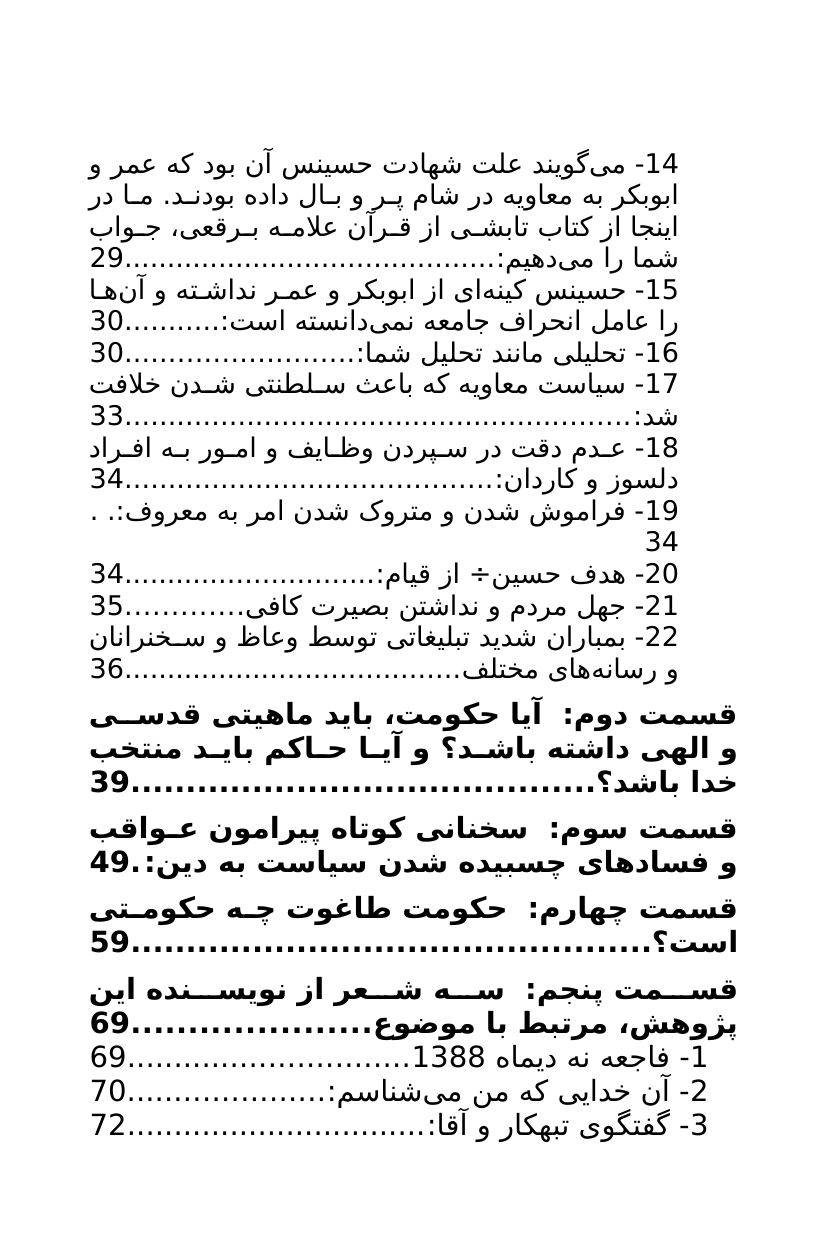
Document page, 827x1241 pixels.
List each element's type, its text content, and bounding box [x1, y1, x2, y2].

text قسمت پنجم: سه شعر از نویسنده این پژوهش، مرتبط با موضوع 69 [89, 972, 738, 1040]
text 14- می‌گویند علت شهادت حسینس آن بود که عمر و ابوبکر به معاویه در شام پر و بال داده بودند. ما در اینجا از کتاب تابشی از قرآن علامه برقعی، جواب شما را می‌دهیم: 29 [89, 148, 679, 274]
text 2- آن خدایی که من می‌شناسم: 70 [89, 1074, 708, 1108]
text 21- جهل مردم و نداشتن بصیرت کافی 35 [89, 590, 679, 621]
text قسمت چهارم: حکومت طاغوت چه حکومتی است؟ 59 [89, 892, 738, 960]
text 1- فاجعه نه دیماه 1388 69 [89, 1040, 708, 1074]
text قسمت دوم: آیا حکومت، باید ماهیتی قدسی و الهی داشته باشد؟ و آیا حاکم باید منتخب خدا باشد؟ 39 [89, 697, 738, 799]
text 19- فراموش شدن و متروک شدن امر به معروف: 34 [89, 495, 679, 558]
text 15- حسینس کینه‌ای از ابوبکر و عمر نداشته و آن‌ها را عامل انحراف جامعه نمی‌دانسته است: 30 [89, 274, 679, 337]
text 16- تحلیلی مانند تحلیل شما: 30 [89, 337, 679, 369]
text 3- گفتگوی تبهکار و آقا: 72 [89, 1108, 708, 1142]
text 20- هدف حسین÷ از قیام: 34 [89, 558, 679, 590]
text 18- عدم دقت در سپردن وظایف و امور به افراد دلسوز و کاردان: 34 [89, 432, 679, 495]
text 17- سیاست معاویه که باعث سلطنتی شدن خلافت شد: 33 [89, 369, 679, 432]
text قسمت سوم: سخنانی کوتاه پیرامون عواقب و فسادهای چسبیده شدن سیاست به دین: 49 [89, 811, 738, 879]
text 22- بمباران شدید تبلیغاتی توسط وعاظ و سخنرانان و رسانه‌های مختلف 36 [89, 621, 679, 684]
